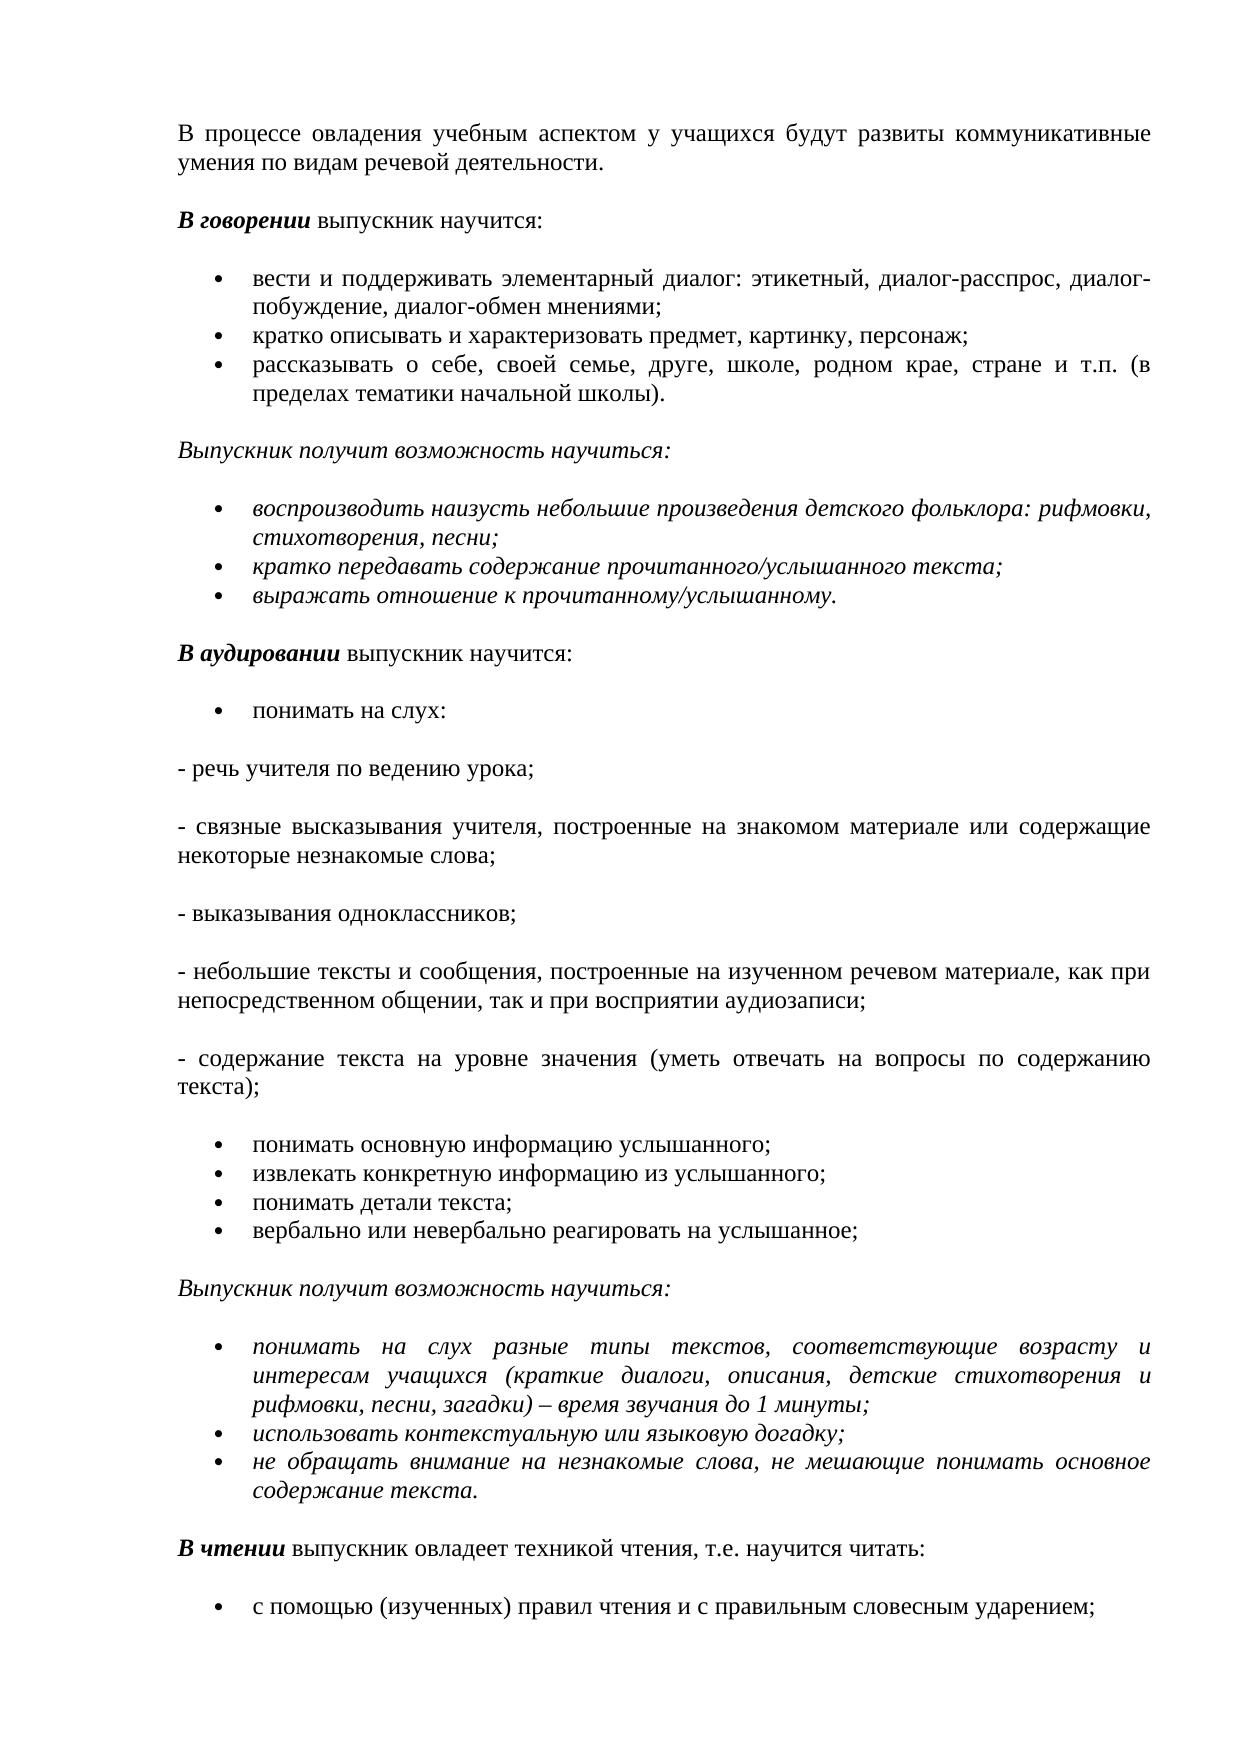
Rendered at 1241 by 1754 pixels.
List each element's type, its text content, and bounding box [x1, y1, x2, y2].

list с помощью (изученных) правил чтения и с правильным словесным ударением; [215, 1591, 1152, 1620]
list выражать отношение к прочитанному/услышанному. [215, 580, 1152, 608]
text - выказывания одноклассников; [177, 898, 1152, 927]
text В говорении выпускник научится: [177, 205, 1152, 233]
list кратко описывать и характеризовать предмет, картинку, персонаж; [215, 320, 1152, 349]
list воспроизводить наизусть небольшие произведения детского фольклора: рифмовки, стихотворения, песни; [215, 493, 1152, 551]
list кратко передавать содержание прочитанного/услышанного текста; [215, 551, 1152, 580]
list понимать детали текста; [215, 1187, 1152, 1216]
list вербально или невербально реагировать на услышанное; [215, 1216, 1152, 1244]
list извлекать конкретную информацию из услышанного; [215, 1158, 1152, 1187]
text В процессе овладения учебным аспектом у учащихся будут развиты коммуникативные умения по видам речевой деятельности. [177, 118, 1152, 176]
text - содержание текста на уровне значения (уметь отвечать на вопросы по содержанию текста); [177, 1043, 1152, 1100]
text Выпускник получит возможность научиться: [177, 1273, 1152, 1302]
text - небольшие тексты и сообщения, построенные на изученном речевом материале, как при непосредственном общении, так и при восприятии аудиозаписи; [177, 956, 1152, 1013]
text - связные высказывания учителя, построенные на знакомом материале или содержащие некоторые незнакомые слова; [177, 811, 1152, 869]
list понимать основную информацию услышанного; [215, 1129, 1152, 1158]
list понимать на слух разные типы текстов, соответствующие возрасту и интересам учащихся (краткие диалоги, описания, детские стихотворения и рифмовки, песни, загадки) – время звучания до 1 минуты; [215, 1331, 1152, 1418]
text В чтении выпускник овладеет техникой чтения, т.е. научится читать: [177, 1533, 1152, 1562]
list не обращать внимание на незнакомые слова, не мешающие понимать основное содержание текста. [215, 1446, 1152, 1504]
list понимать на слух: [215, 696, 1152, 724]
list вести и поддерживать элементарный диалог: этикетный, диалог-расспрос, диалог-побуждение, диалог-обмен мнениями; [215, 263, 1152, 320]
text В аудировании выпускник научится: [177, 638, 1152, 666]
text Выпускник получит возможность научиться: [177, 436, 1152, 464]
list рассказывать о себе, своей семье, друге, школе, родном крае, стране и т.п. (в пределах тематики начальной школы). [215, 349, 1152, 406]
list использовать контекстуальную или языковую догадку; [215, 1418, 1152, 1446]
text - речь учителя по ведению урока; [177, 753, 1152, 782]
